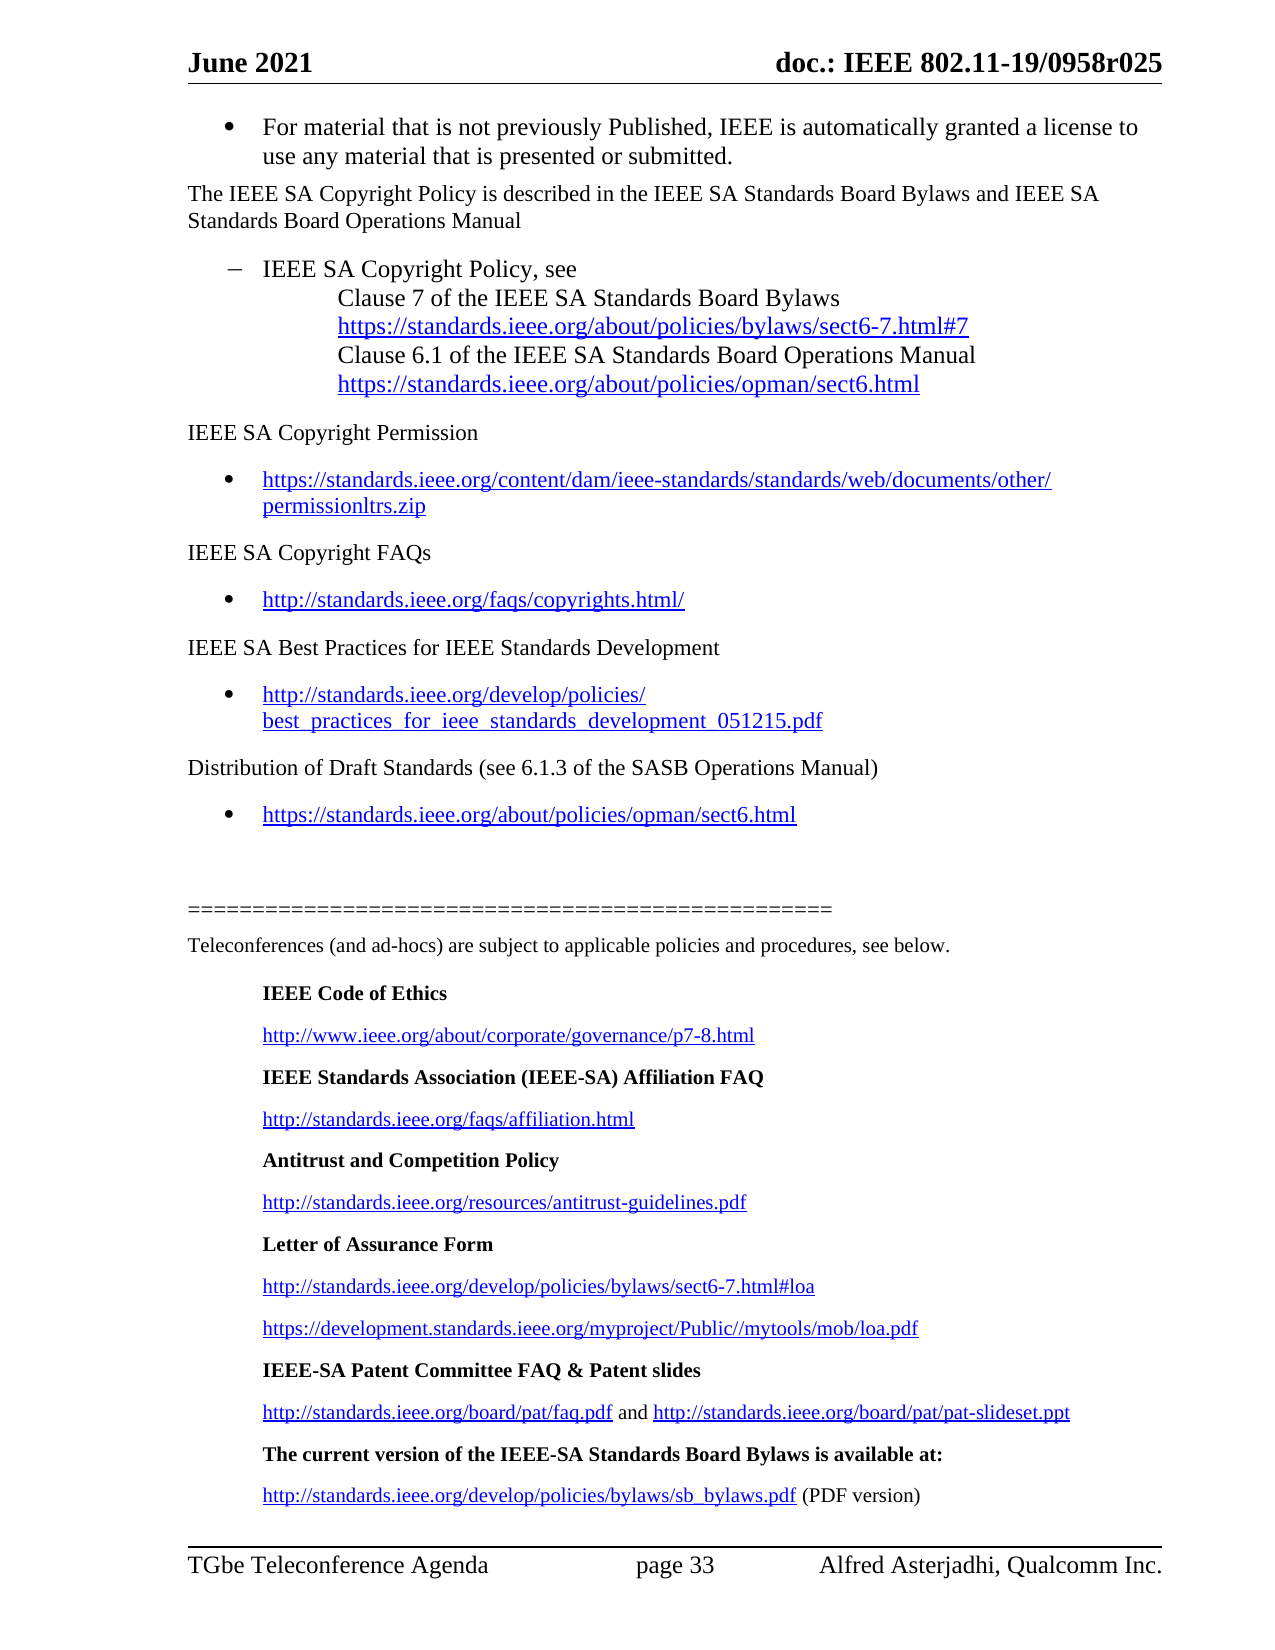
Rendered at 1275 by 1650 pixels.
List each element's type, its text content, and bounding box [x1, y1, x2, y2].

text IEEE SA Copyright Permission [187, 418, 1162, 445]
text Teleconferences (and ad-hocs) are subject to applicable policies and procedures, see below. [187, 933, 1162, 957]
list IEEE SA Copyright Policy, see Clause 7 of the IEEE SA Standards Board Bylaws https://standards.ieee.org/about/policies/bylaws/sect6-7.html#7 Clause 6.1 of the IEEE SA Standards Board Operations Manual https://standards.ieee.org/about/policies/opman/sect6.html [225, 254, 1162, 398]
list https://standards.ieee.org/about/policies/opman/sect6.html [225, 802, 1162, 828]
text IEEE SA Copyright FAQs [187, 539, 1162, 566]
text http://standards.ieee.org/resources/antitrust-guidelines.pdf [262, 1190, 1162, 1214]
text https://development.standards.ieee.org/myproject/Public//mytools/mob/loa.pdf [262, 1316, 1162, 1340]
text IEEE Code of Ethics [262, 981, 1162, 1005]
text http://standards.ieee.org/develop/policies/bylaws/sect6-7.html#loa [262, 1274, 1162, 1298]
text http://standards.ieee.org/board/pat/faq.pdf and http://standards.ieee.org/board/pat/pat-slideset.ppt [262, 1399, 1162, 1424]
text The current version of the IEEE-SA Standards Board Bylaws is available at: [262, 1441, 1162, 1466]
list https://standards.ieee.org/content/dam/ieee-standards/standards/web/documents/other/permissionltrs.zip [225, 466, 1162, 518]
text Antitrust and Competition Policy [262, 1148, 1162, 1172]
text ================================================== [187, 896, 1162, 922]
text The IEEE SA Copyright Policy is described in the IEEE SA Standards Board Bylaws and IEEE SA Standards Board Operations Manual [187, 180, 1162, 233]
list http://standards.ieee.org/develop/policies/best_practices_for_ieee_standards_development_051215.pdf [225, 681, 1162, 733]
text Distribution of Draft Standards (see 6.1.3 of the SASB Operations Manual) [187, 754, 1162, 781]
text IEEE SA Best Practices for IEEE Standards Development [187, 634, 1162, 660]
text http://www.ieee.org/about/corporate/governance/p7-8.html [262, 1023, 1162, 1047]
list For material that is not previously Published, IEEE is automatically granted a license to use any material that is presented or submitted. [225, 112, 1162, 170]
text http://standards.ieee.org/develop/policies/bylaws/sb_bylaws.pdf (PDF version) [262, 1483, 1162, 1507]
list http://standards.ieee.org/faqs/copyrights.html/ [225, 586, 1162, 613]
text IEEE-SA Patent Committee FAQ & Patent slides [262, 1358, 1162, 1382]
text IEEE Standards Association (IEEE-SA) Affiliation FAQ [262, 1064, 1162, 1089]
text http://standards.ieee.org/faqs/affiliation.html [262, 1106, 1162, 1131]
text Letter of Assurance Form [262, 1232, 1162, 1256]
